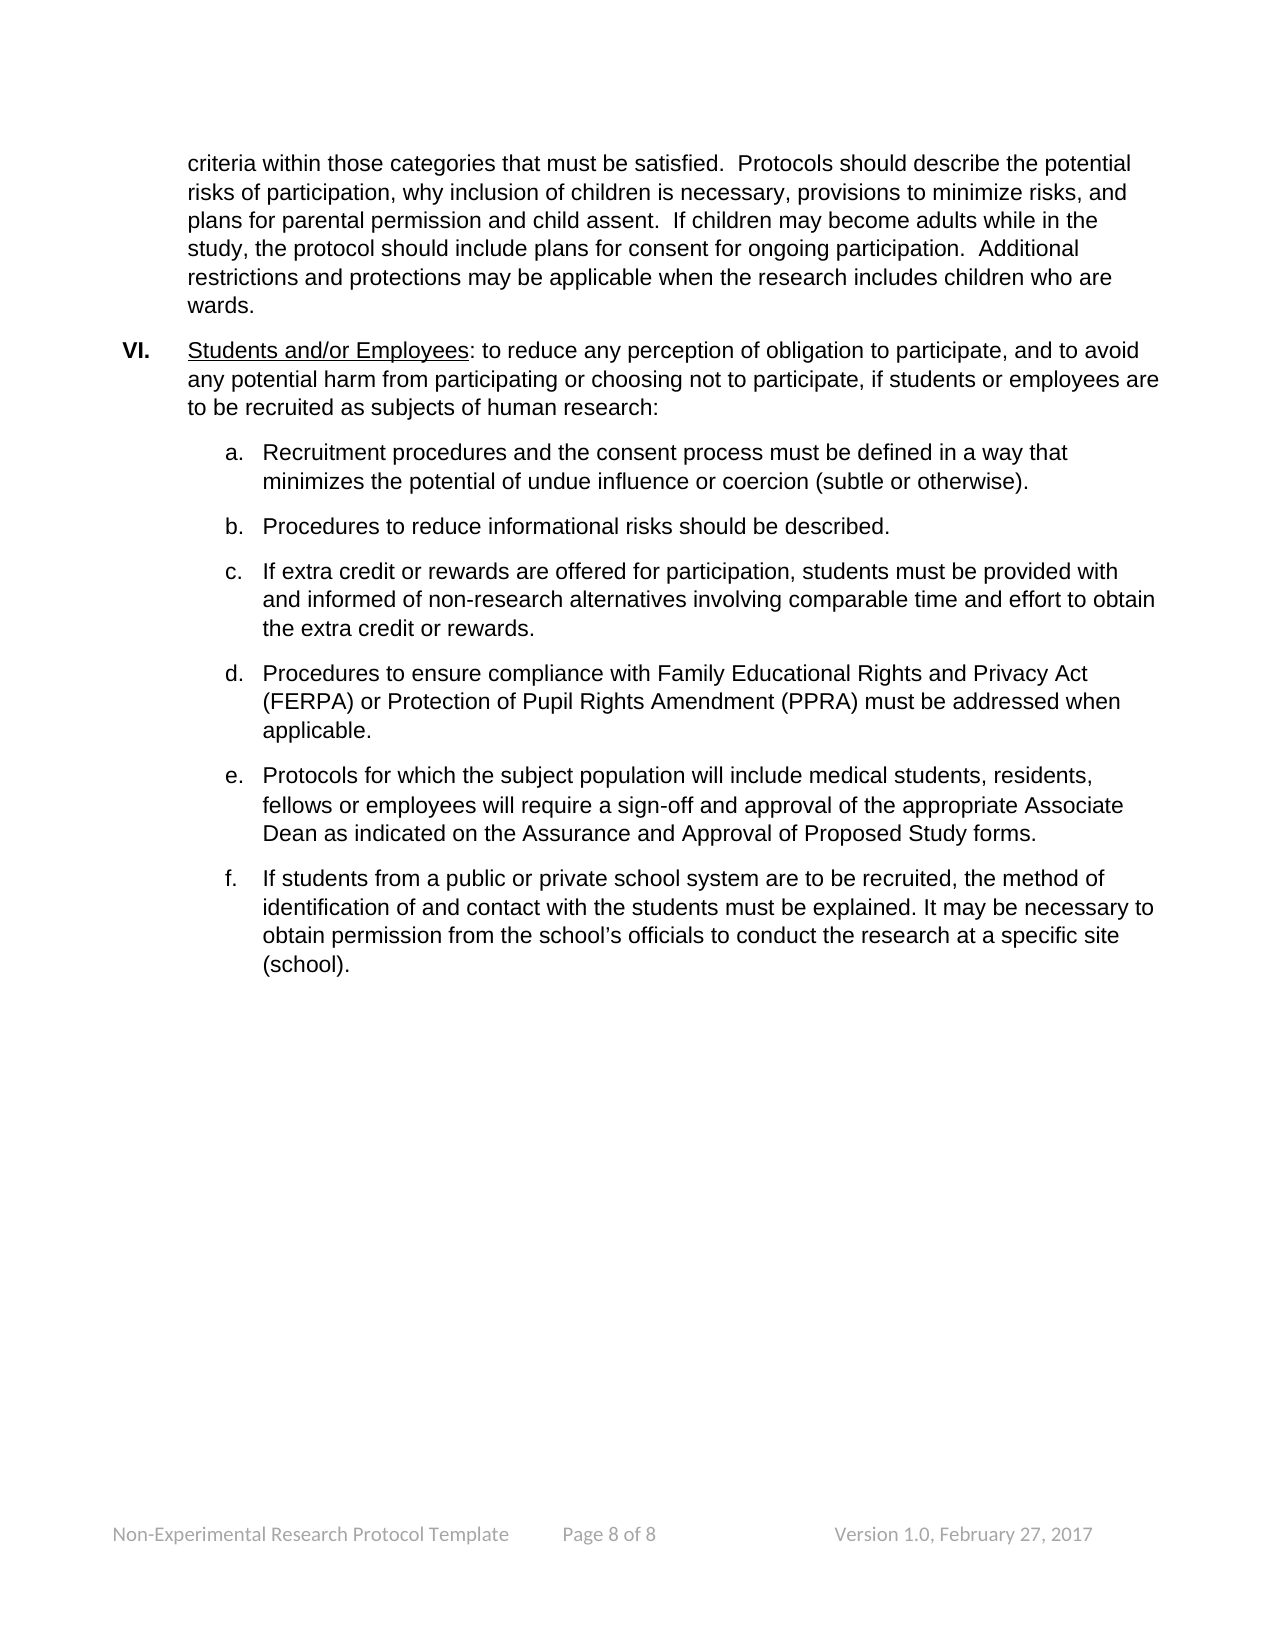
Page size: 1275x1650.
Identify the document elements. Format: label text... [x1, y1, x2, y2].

list If students from a public or private school system are to be recruited, the method of identification of and contact with the students must be explained. It may be necessary to obtain permission from the school’s officials to conduct the research at a specific site (school). [225, 865, 1162, 977]
list Procedures to reduce informational risks should be described. [225, 513, 1162, 539]
list Procedures to ensure compliance with Family Educational Rights and Privacy Act (FERPA) or Protection of Pupil Rights Amendment (PPRA) must be addressed when applicable. [225, 660, 1162, 743]
list Students and/or Employees: to reduce any perception of obligation to participate, and to avoid any potential harm from participating or choosing not to participate, if students or employees are to be recruited as subjects of human research: [150, 337, 1162, 421]
list Protocols for which the subject population will include medical students, residents, fellows or employees will require a sign‐off and approval of the appropriate Associate Dean as indicated on the Assurance and Approval of Proposed Study forms. [225, 762, 1162, 846]
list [150, 150, 1162, 318]
list If extra credit or rewards are offered for participation, students must be provided with and informed of non-research alternatives involving comparable time and effort to obtain the extra credit or rewards. [225, 558, 1162, 641]
list Recruitment procedures and the consent process must be defined in a way that minimizes the potential of undue influence or coercion (subtle or otherwise). [225, 439, 1162, 494]
